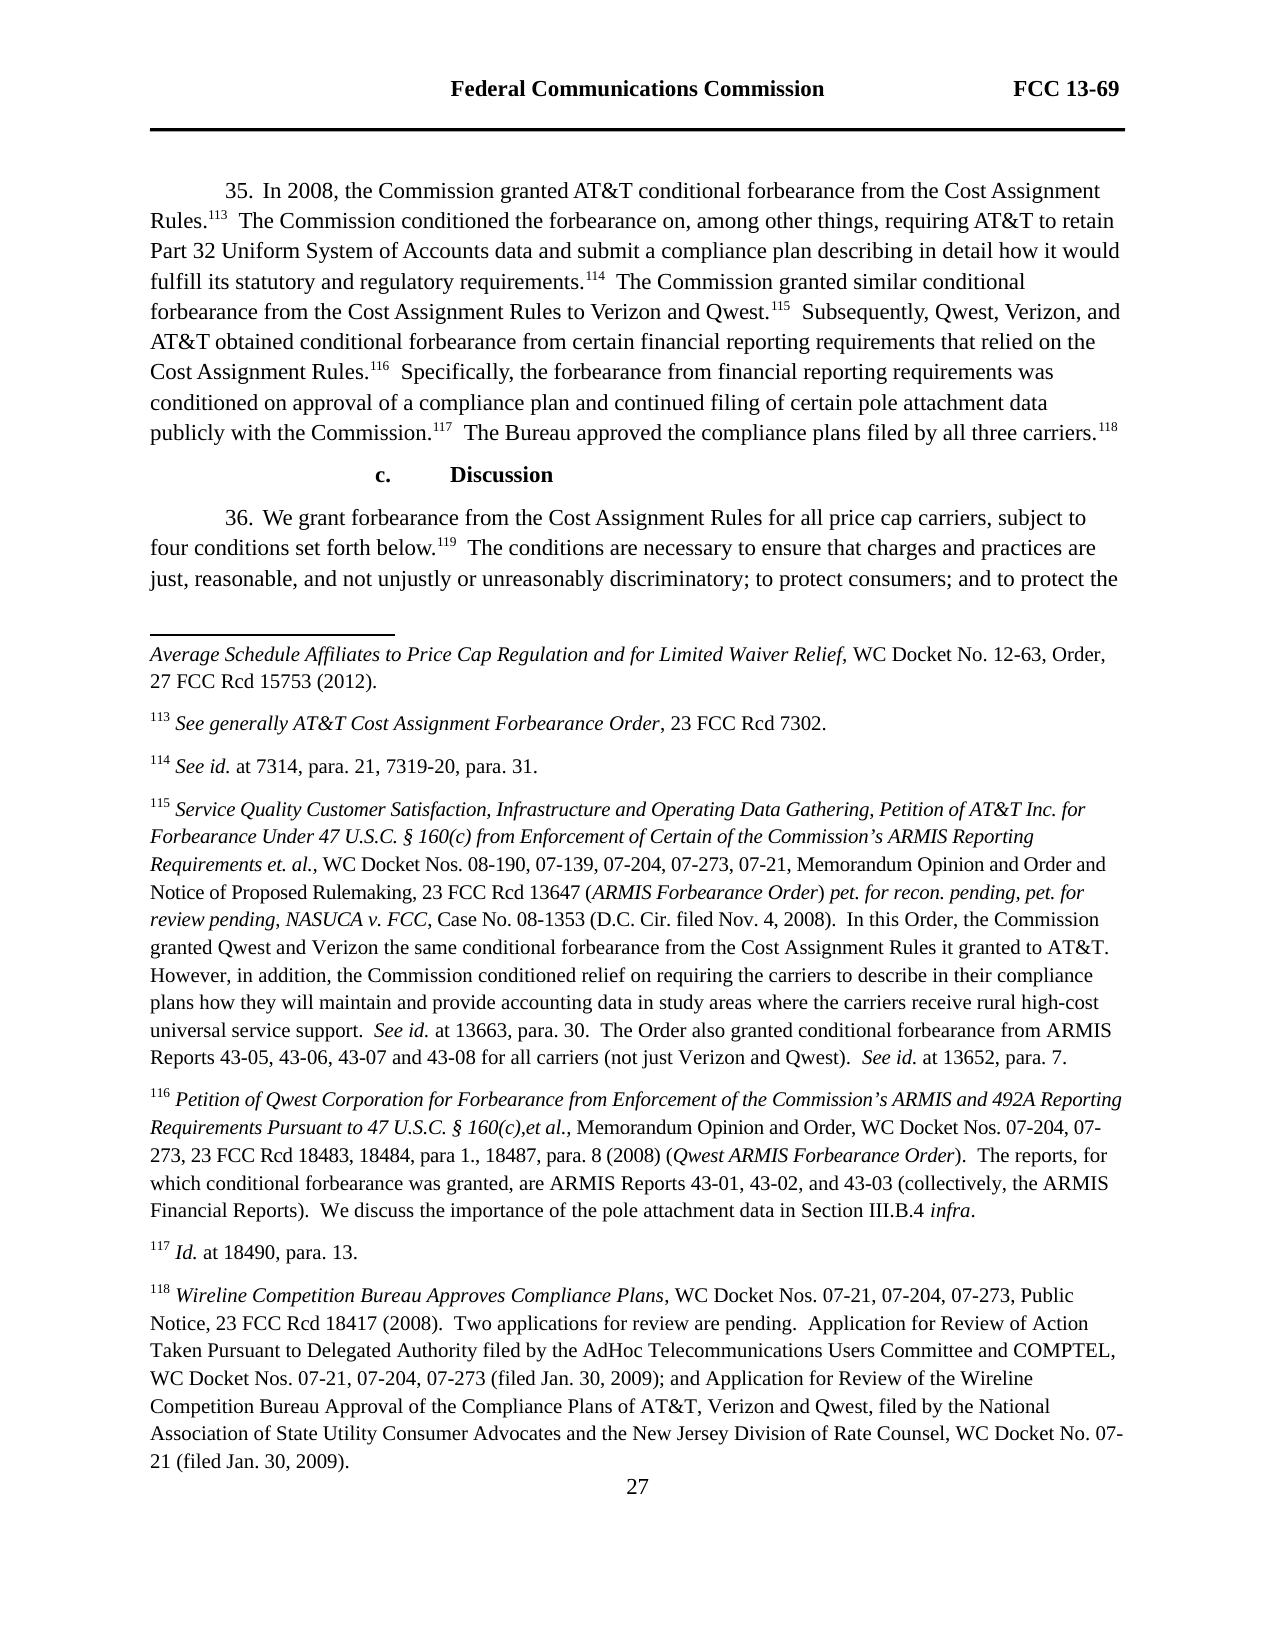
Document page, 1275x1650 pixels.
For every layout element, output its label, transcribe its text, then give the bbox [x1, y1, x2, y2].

text In 2008, the Commission granted AT&T conditional forbearance from the Cost Assignment Rules. The Commission conditioned the forbearance on, among other things, requiring AT&T to retain Part 32 Uniform System of Accounts data and submit a compliance plan describing in detail how it would fulfill its statutory and regulatory requirements. The Commission granted similar conditional forbearance from the Cost Assignment Rules to Verizon and Qwest. Subsequently, Qwest, Verizon, and AT&T obtained conditional forbearance from certain financial reporting requirements that relied on the Cost Assignment Rules. Specifically, the forbearance from financial reporting requirements was conditioned on approval of a compliance plan and continued filing of certain pole attachment data publicly with the Commission. The Bureau approved the compliance plans filed by all three carriers. [150, 177, 1125, 445]
text We grant forbearance from the Cost Assignment Rules for all price cap carriers, subject to four conditions set forth below. The conditions are necessary to ensure that charges and practices are just, reasonable, and not unjustly or unreasonably discriminatory; to protect consumers; and to protect the public interest. We agree with USTelecom that much of the reasoning in our earlier decisions to grant the BOCs forbearance from the Cost Assignment Rules applies equally to all price cap carriers. [150, 504, 1125, 591]
subtitle Discussion [375, 461, 1125, 488]
